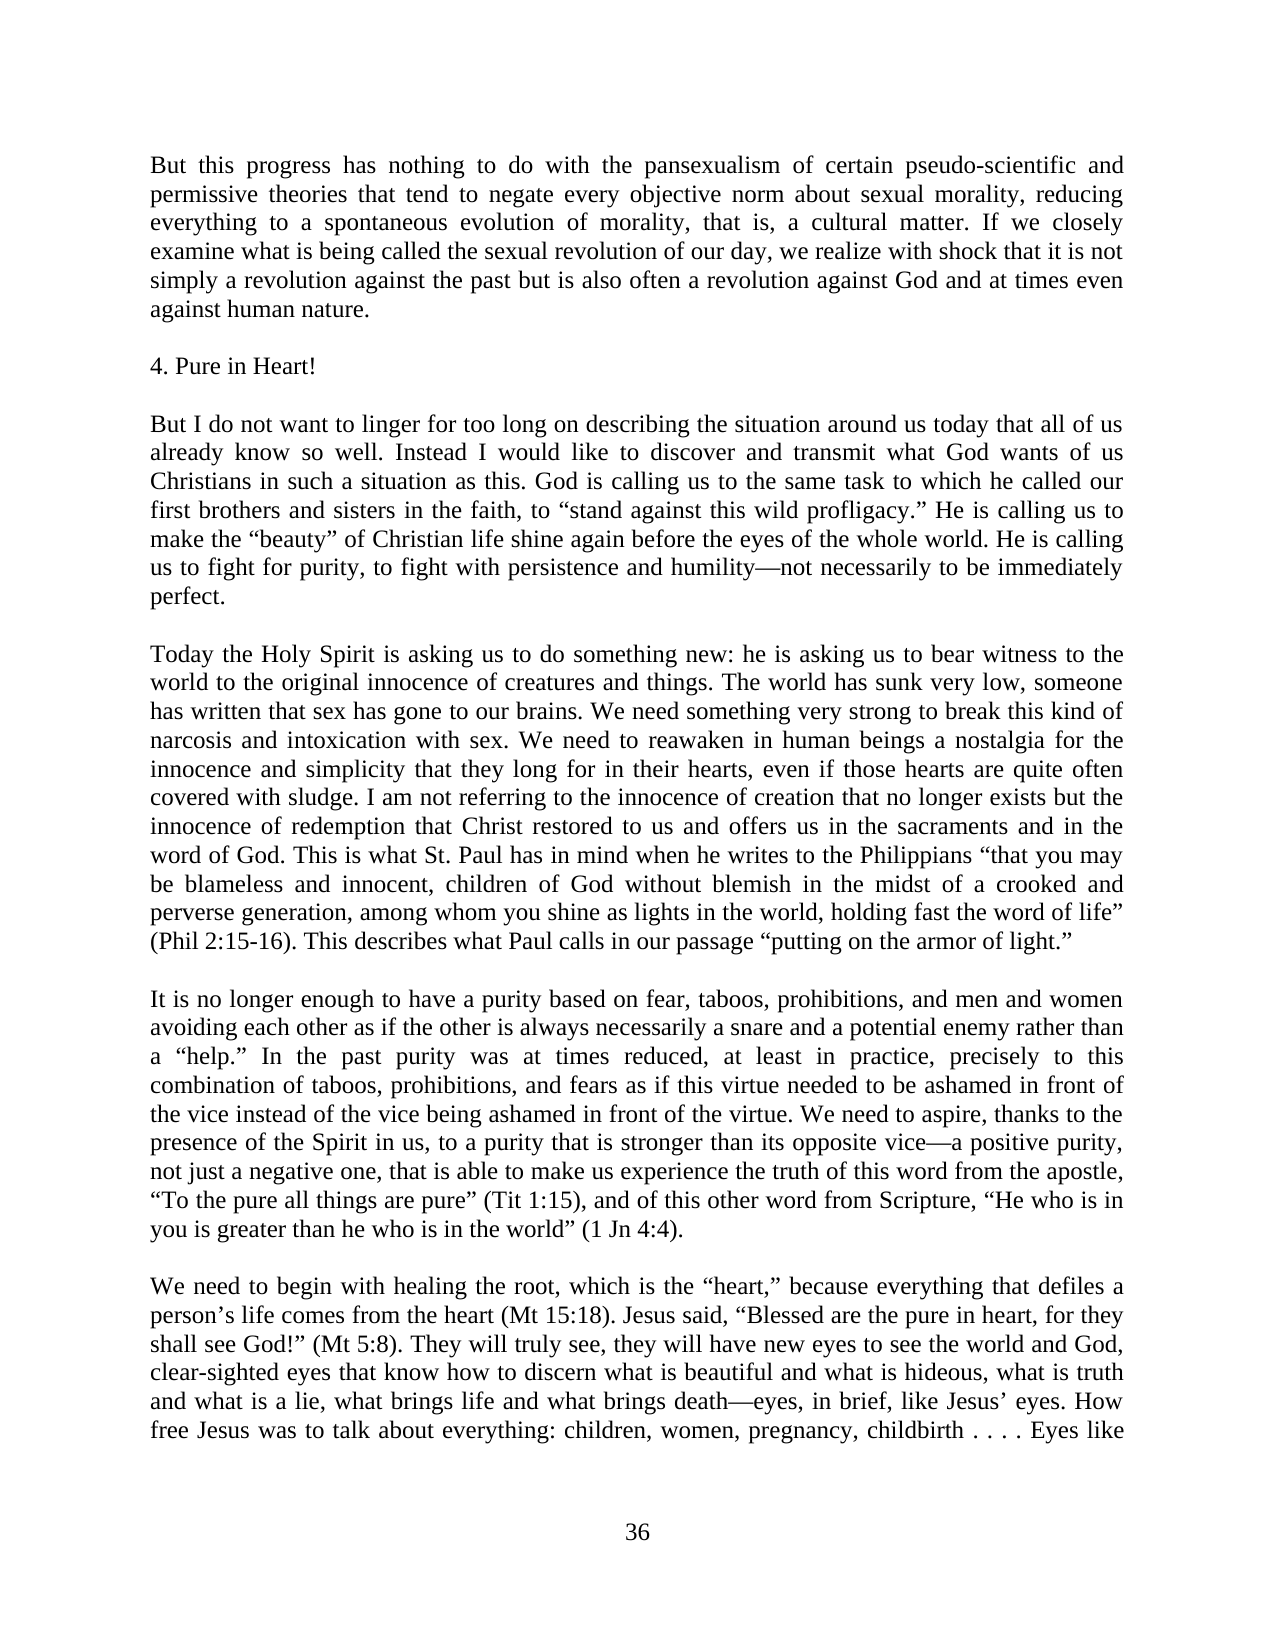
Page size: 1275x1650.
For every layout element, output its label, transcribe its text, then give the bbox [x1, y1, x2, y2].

text But I do not want to linger for too long on describing the situation around us today that all of us already know so well. Instead I would like to discover and transmit what God wants of us Christians in such a situation as this. God is calling us to the same task to which he called our first brothers and sisters in the faith, to “stand against this wild profligacy.” He is calling us to make the “beauty” of Christian life shine again before the eyes of the whole world. He is calling us to fight for purity, to fight with persistence and humility—not necessarily to be immediately perfect. [150, 409, 1125, 610]
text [150, 1271, 1125, 1444]
text 4. Pure in Heart! [150, 351, 1125, 380]
text Today the Holy Spirit is asking us to do something new: he is asking us to bear witness to the world to the original innocence of creatures and things. The world has sunk very low, someone has written that sex has gone to our brains. We need something very strong to break this kind of narcosis and intoxication with sex. We need to reawaken in human beings a nostalgia for the innocence and simplicity that they long for in their hearts, even if those hearts are quite often covered with sludge. I am not referring to the innocence of creation that no longer exists but the innocence of redemption that Christ restored to us and offers us in the sacraments and in the word of God. This is what St. Paul has in mind when he writes to the Philippians “that you may be blameless and innocent, children of God without blemish in the midst of a crooked and perverse generation, among whom you shine as lights in the world, holding fast the word of life” (Phil 2:15-16). This describes what Paul calls in our passage “putting on the armor of light.” [150, 639, 1125, 955]
text It is no longer enough to have a purity based on fear, taboos, prohibitions, and men and women avoiding each other as if the other is always necessarily a snare and a potential enemy rather than a “help.” In the past purity was at times reduced, at least in practice, precisely to this combination of taboos, prohibitions, and fears as if this virtue needed to be ashamed in front of the vice instead of the vice being ashamed in front of the virtue. We need to aspire, thanks to the presence of the Spirit in us, to a purity that is stronger than its opposite vice—a positive purity, not just a negative one, that is able to make us experience the truth of this word from the apostle, “To the pure all things are pure” (Tit 1:15), and of this other word from Scripture, “He who is in you is greater than he who is in the world” (1 Jn 4:4). [150, 984, 1125, 1242]
text But this progress has nothing to do with the pansexualism of certain pseudo-scientific and permissive theories that tend to negate every objective norm about sexual morality, reducing everything to a spontaneous evolution of morality, that is, a cultural matter. If we closely examine what is being called the sexual revolution of our day, we realize with shock that it is not simply a revolution against the past but is also often a revolution against God and at times even against human nature. [150, 150, 1125, 322]
